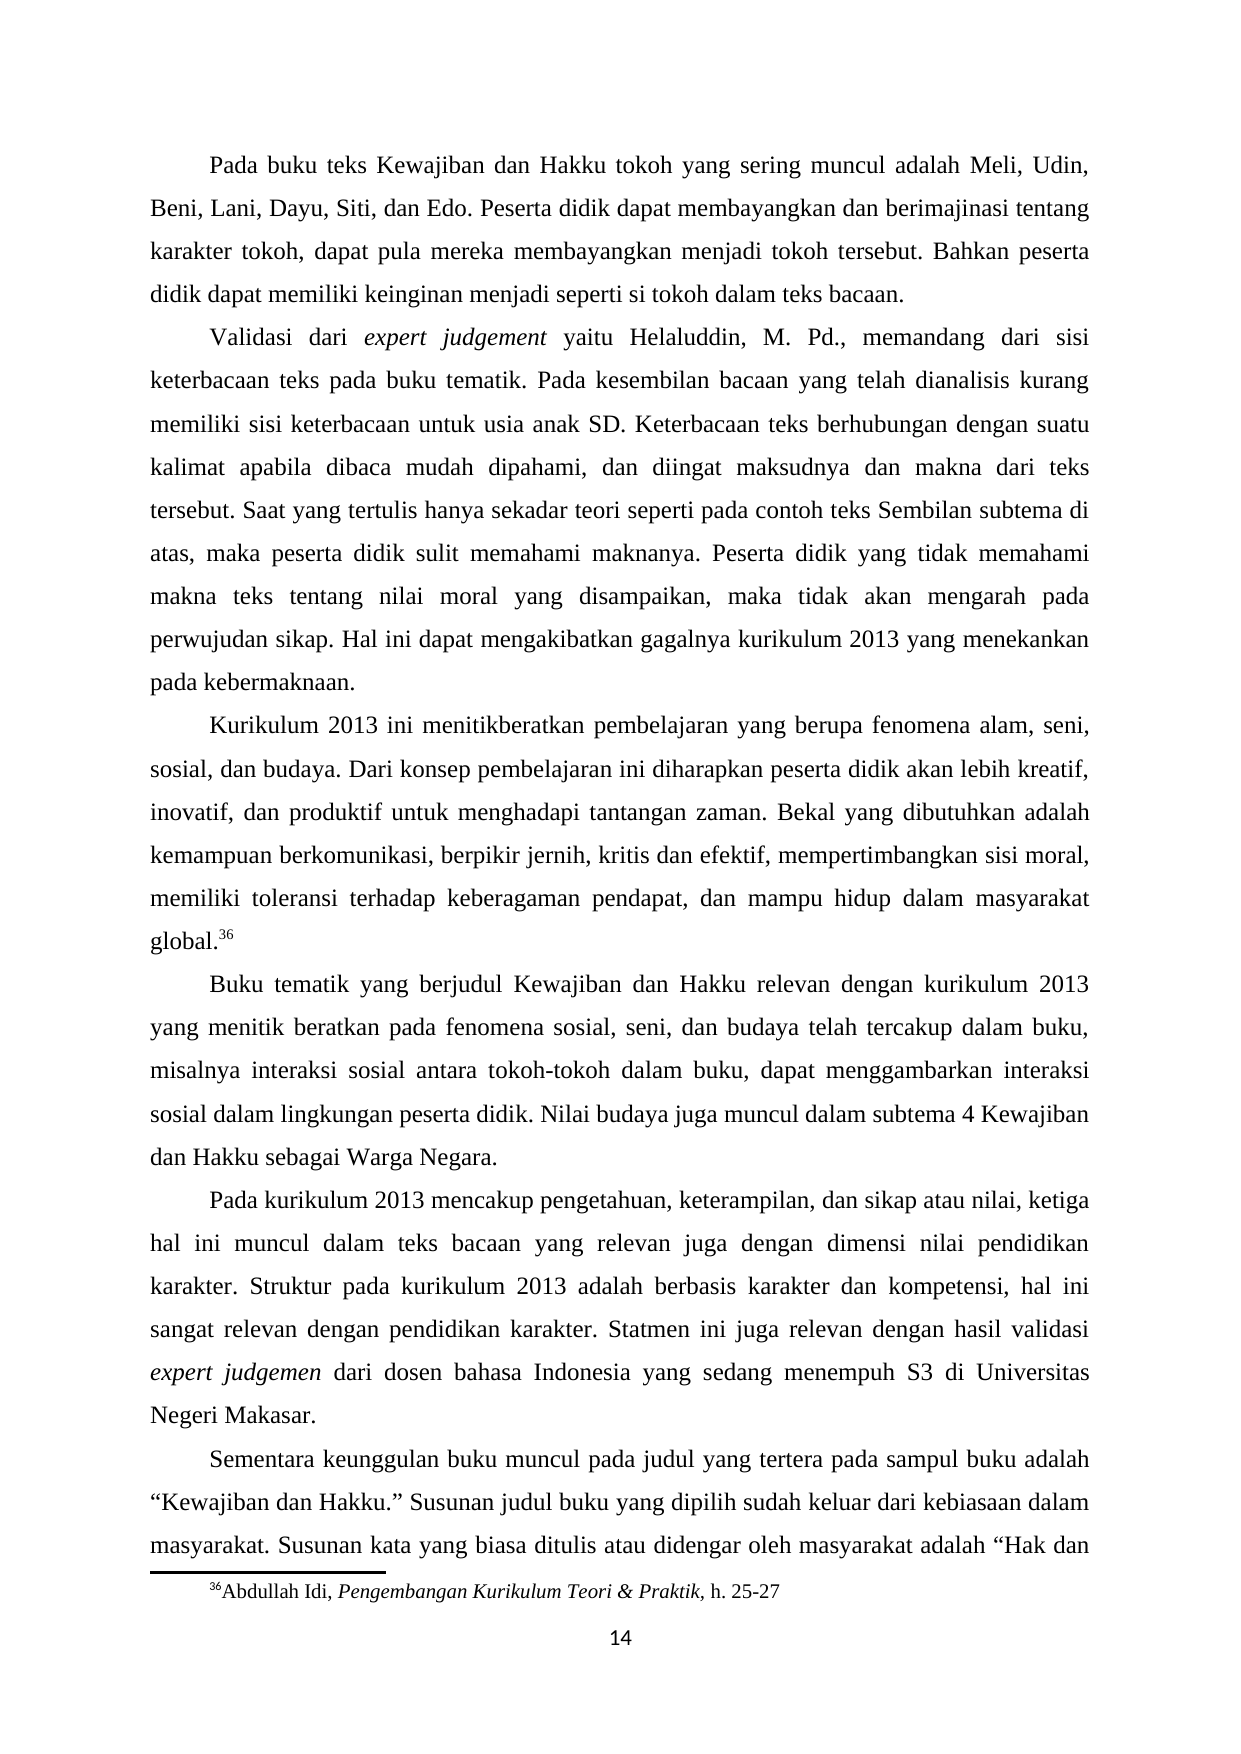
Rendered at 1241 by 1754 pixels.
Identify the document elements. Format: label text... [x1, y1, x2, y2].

list Validasi dari expert judgement yaitu Helaluddin, M. Pd., memandang dari sisi keterbacaan teks pada buku tematik. Pada kesembilan bacaan yang telah dianalisis kurang memiliki sisi keterbacaan untuk usia anak SD. Keterbacaan teks berhubungan dengan suatu kalimat apabila dibaca mudah dipahami, dan diingat maksudnya dan makna dari teks tersebut. Saat yang tertulis hanya sekadar teori seperti pada contoh teks Sembilan subtema di atas, maka peserta didik sulit memahami maknanya. Peserta didik yang tidak memahami makna teks tentang nilai moral yang disampaikan, maka tidak akan mengarah pada perwujudan sikap. Hal ini dapat mengakibatkan gagalnya kurikulum 2013 yang menekankan pada kebermaknaan. [150, 322, 1090, 696]
list Pada kurikulum 2013 mencakup pengetahuan, keterampilan, dan sikap atau nilai, ketiga hal ini muncul dalam teks bacaan yang relevan juga dengan dimensi nilai pendidikan karakter. Struktur pada kurikulum 2013 adalah berbasis karakter dan kompetensi, hal ini sangat relevan dengan pendidikan karakter. Statmen ini juga relevan dengan hasil validasi expert judgemen dari dosen bahasa Indonesia yang sedang menempuh S3 di Universitas Negeri Makasar. [150, 1185, 1090, 1429]
list Pada buku teks Kewajiban dan Hakku tokoh yang sering muncul adalah Meli, Udin, Beni, Lani, Dayu, Siti, dan Edo. Peserta didik dapat membayangkan dan berimajinasi tentang karakter tokoh, dapat pula mereka membayangkan menjadi tokoh tersebut. Bahkan peserta didik dapat memiliki keinginan menjadi seperti si tokoh dalam teks bacaan. [150, 150, 1090, 308]
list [150, 1444, 1090, 1559]
list Kurikulum 2013 ini menitikberatkan pembelajaran yang berupa fenomena alam, seni, sosial, dan budaya. Dari konsep pembelajaran ini diharapkan peserta didik akan lebih kreatif, inovatif, dan produktif untuk menghadapi tantangan zaman. Bekal yang dibutuhkan adalah kemampuan berkomunikasi, berpikir jernih, kritis dan efektif, mempertimbangkan sisi moral, memiliki toleransi terhadap keberagaman pendapat, dan mampu hidup dalam masyarakat global. [150, 711, 1090, 955]
list Buku tematik yang berjudul Kewajiban dan Hakku relevan dengan kurikulum 2013 yang menitik beratkan pada fenomena sosial, seni, dan budaya telah tercakup dalam buku, misalnya interaksi sosial antara tokoh-tokoh dalam buku, dapat menggambarkan interaksi sosial dalam lingkungan peserta didik. Nilai budaya juga muncul dalam subtema 4 Kewajiban dan Hakku sebagai Warga Negara. [150, 969, 1090, 1171]
